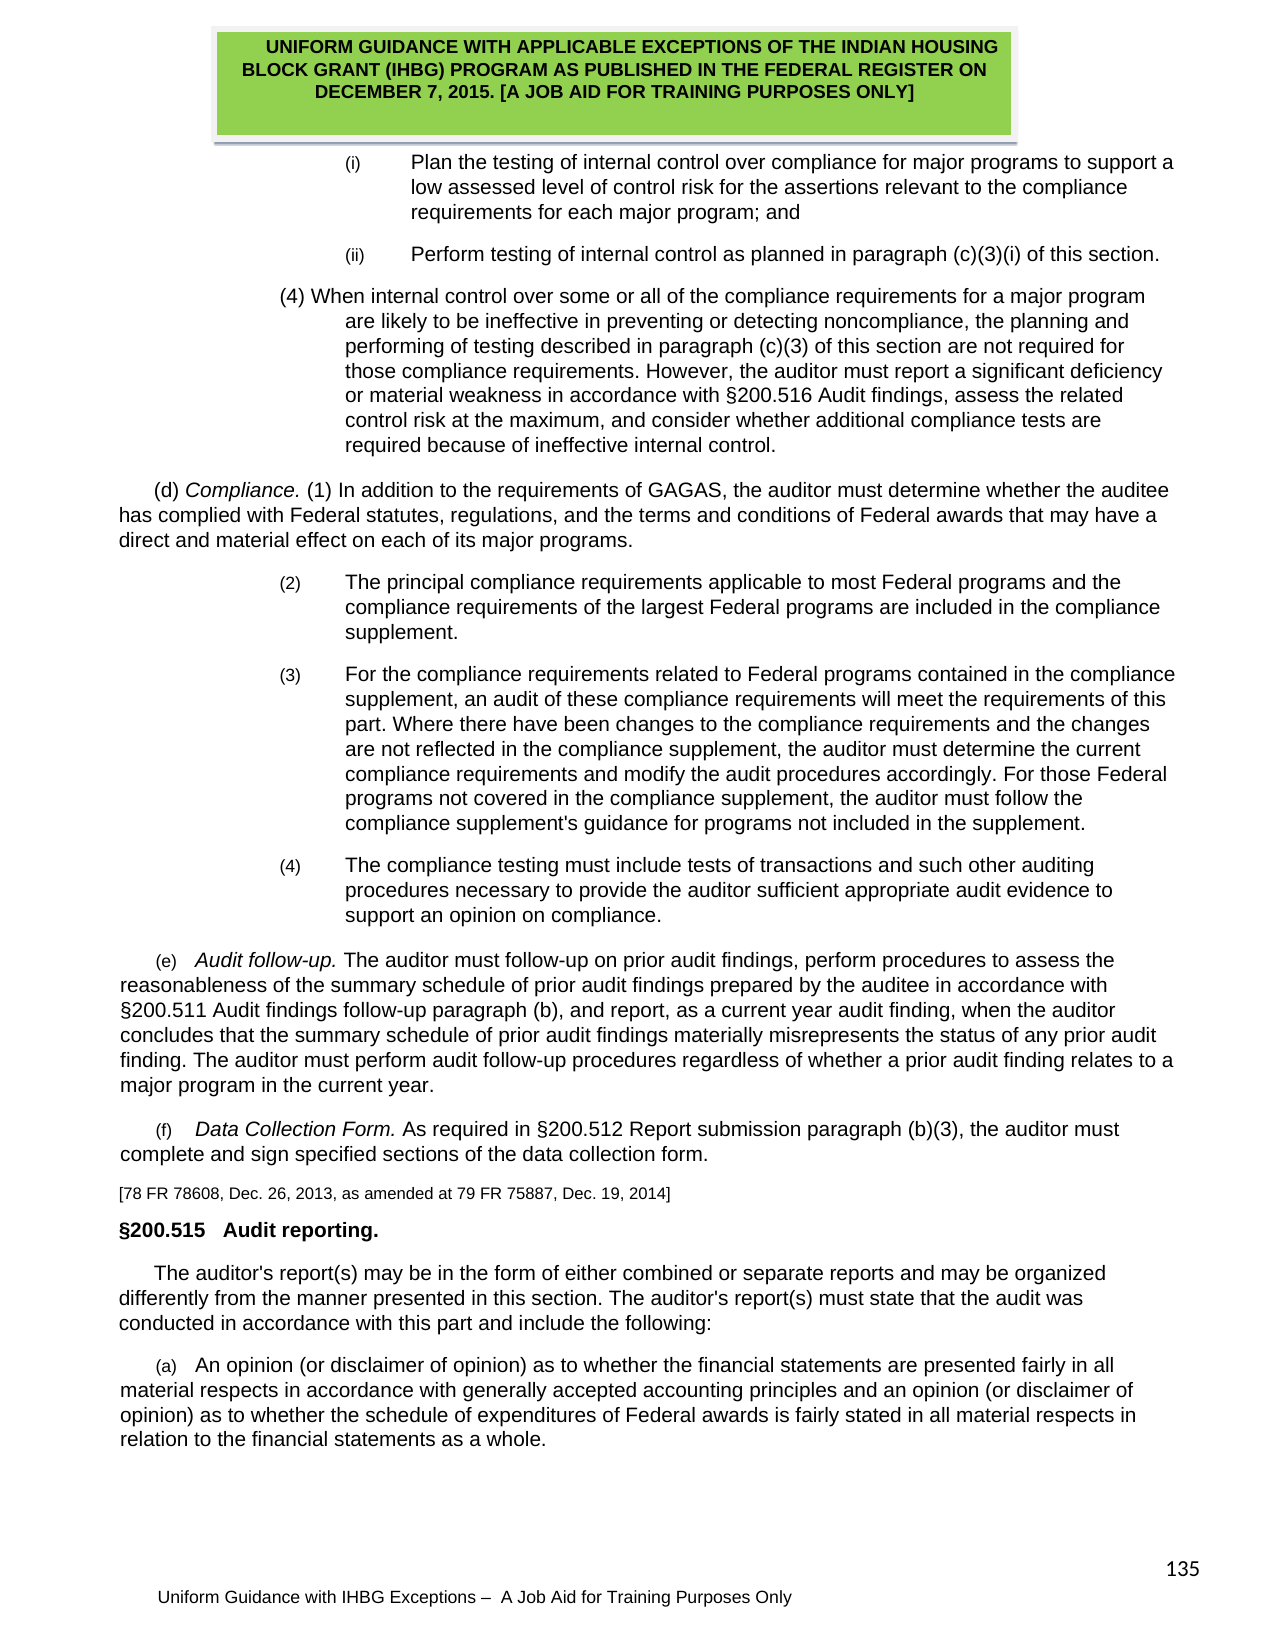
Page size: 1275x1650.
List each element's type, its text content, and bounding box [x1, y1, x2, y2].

text (4) When internal control over some or all of the compliance requirements for a major program are likely to be ineffective in preventing or detecting noncompliance, the planning and performing of testing described in paragraph (c)(3) of this section are not required for those compliance requirements. However, the auditor must report a significant deficiency or material weakness in accordance with §200.516 Audit findings, assess the related control risk at the maximum, and consider whether additional compliance tests are required because of ineffective internal control. [279, 284, 1176, 457]
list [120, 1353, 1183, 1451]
list Perform testing of internal control as planned in paragraph (c)(3)(i) of this section. [345, 242, 1180, 266]
list Plan the testing of internal control over compliance for major programs to support a low assessed level of control risk for the assertions relevant to the compliance requirements for each major program; and [345, 150, 1180, 224]
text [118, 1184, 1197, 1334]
text (d) Compliance. (1) In addition to the requirements of GAGAS, the auditor must determine whether the auditee has complied with Federal statutes, regulations, and the terms and conditions of Federal awards that may have a direct and material effect on each of its major programs. [118, 478, 1195, 552]
list The principal compliance requirements applicable to most Federal programs and the compliance requirements of the largest Federal programs are included in the compliance supplement. [279, 570, 1186, 644]
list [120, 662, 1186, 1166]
